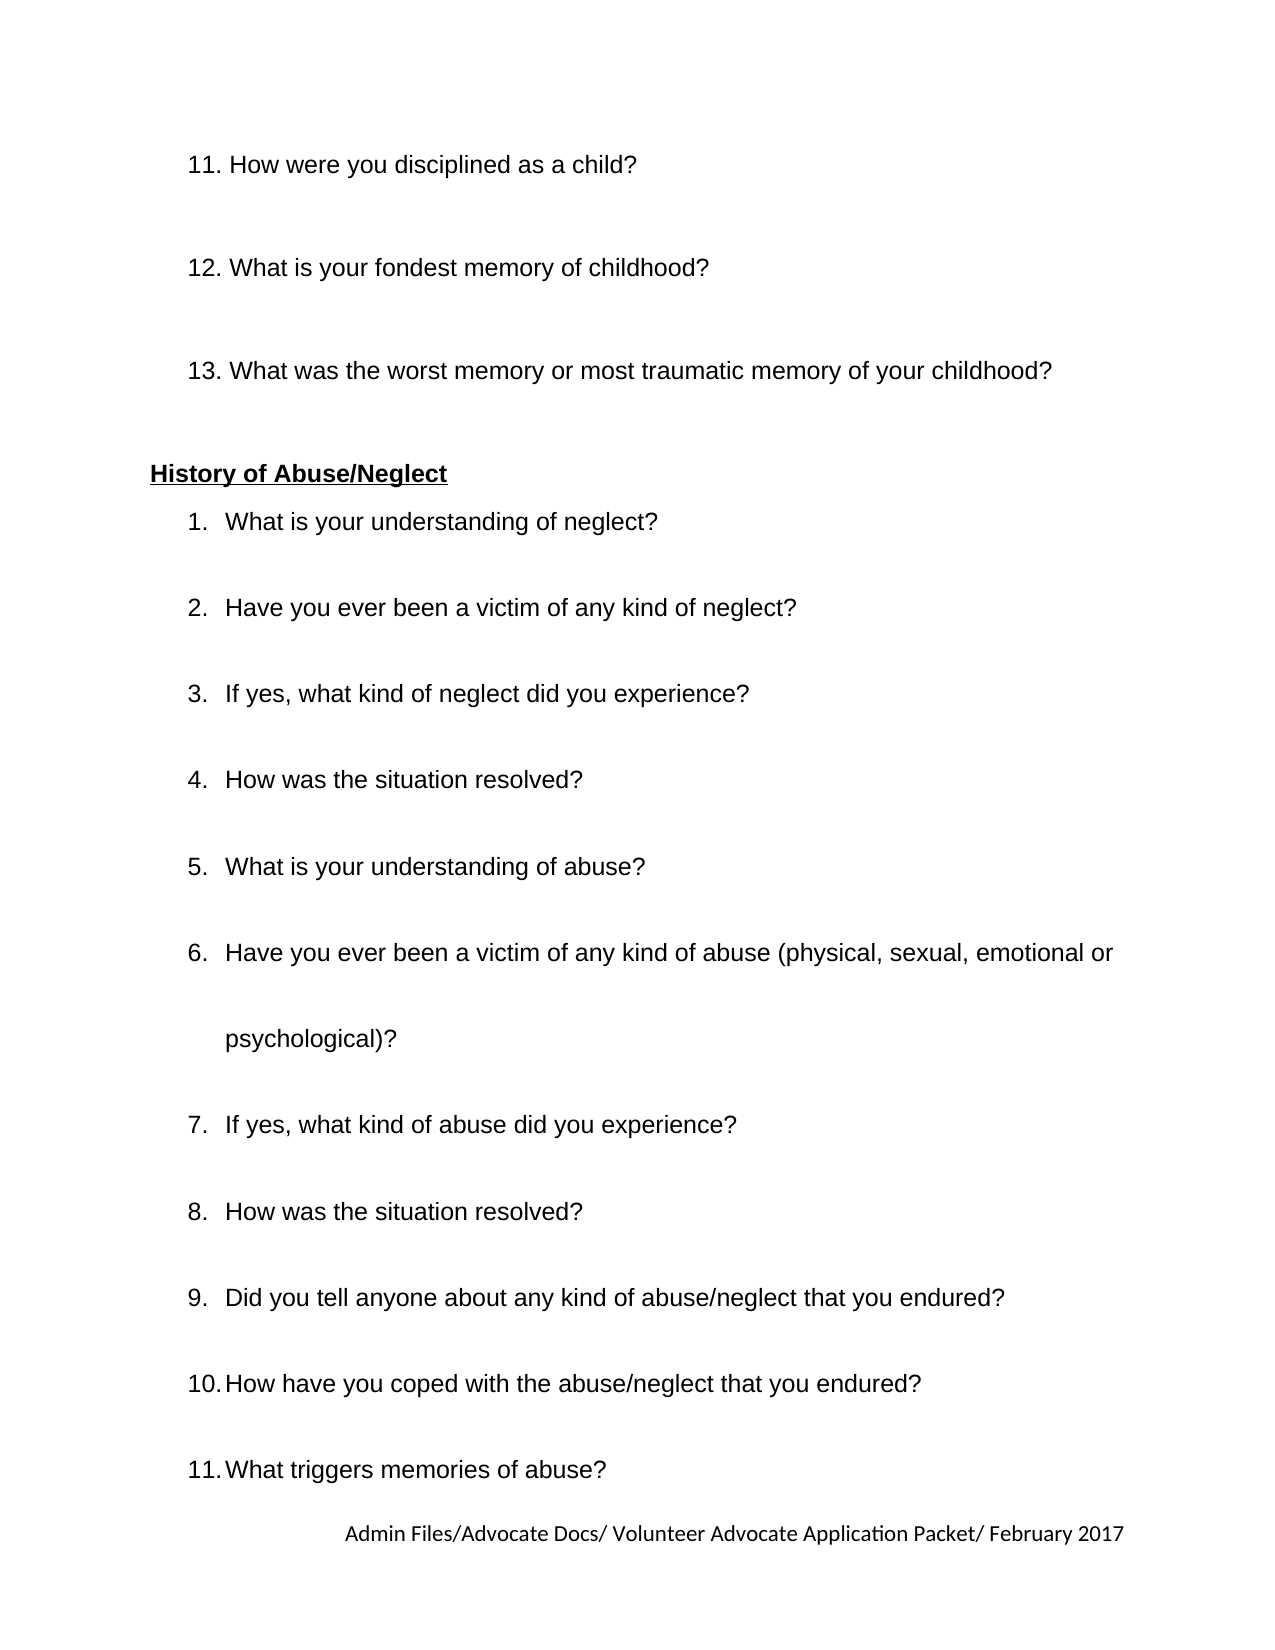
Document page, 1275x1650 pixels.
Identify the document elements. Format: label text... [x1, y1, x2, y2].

list If yes, what kind of neglect did you experience? [187, 679, 1125, 708]
text 11. How were you disciplined as a child? [187, 150, 1125, 179]
text 13. What was the worst memory or most traumatic memory of your childhood? [187, 356, 1125, 384]
list Have you ever been a victim of any kind of abuse (physical, sexual, emotional or psychological)? [187, 938, 1125, 1053]
list How have you coped with the abuse/neglect that you endured? [187, 1369, 1125, 1398]
list What triggers memories of abuse? [187, 1455, 1125, 1484]
list Have you ever been a victim of any kind of neglect? [187, 593, 1125, 621]
list How was the situation resolved? [187, 1196, 1125, 1225]
text History of Abuse/Neglect [150, 459, 1125, 487]
list Did you tell anyone about any kind of abuse/neglect that you endured? [187, 1283, 1125, 1311]
list How was the situation resolved? [187, 765, 1125, 794]
list What is your understanding of neglect? [187, 506, 1125, 535]
list If yes, what kind of abuse did you experience? [187, 1110, 1125, 1139]
text 12. What is your fondest memory of childhood? [187, 253, 1125, 282]
list What is your understanding of abuse? [187, 851, 1125, 880]
